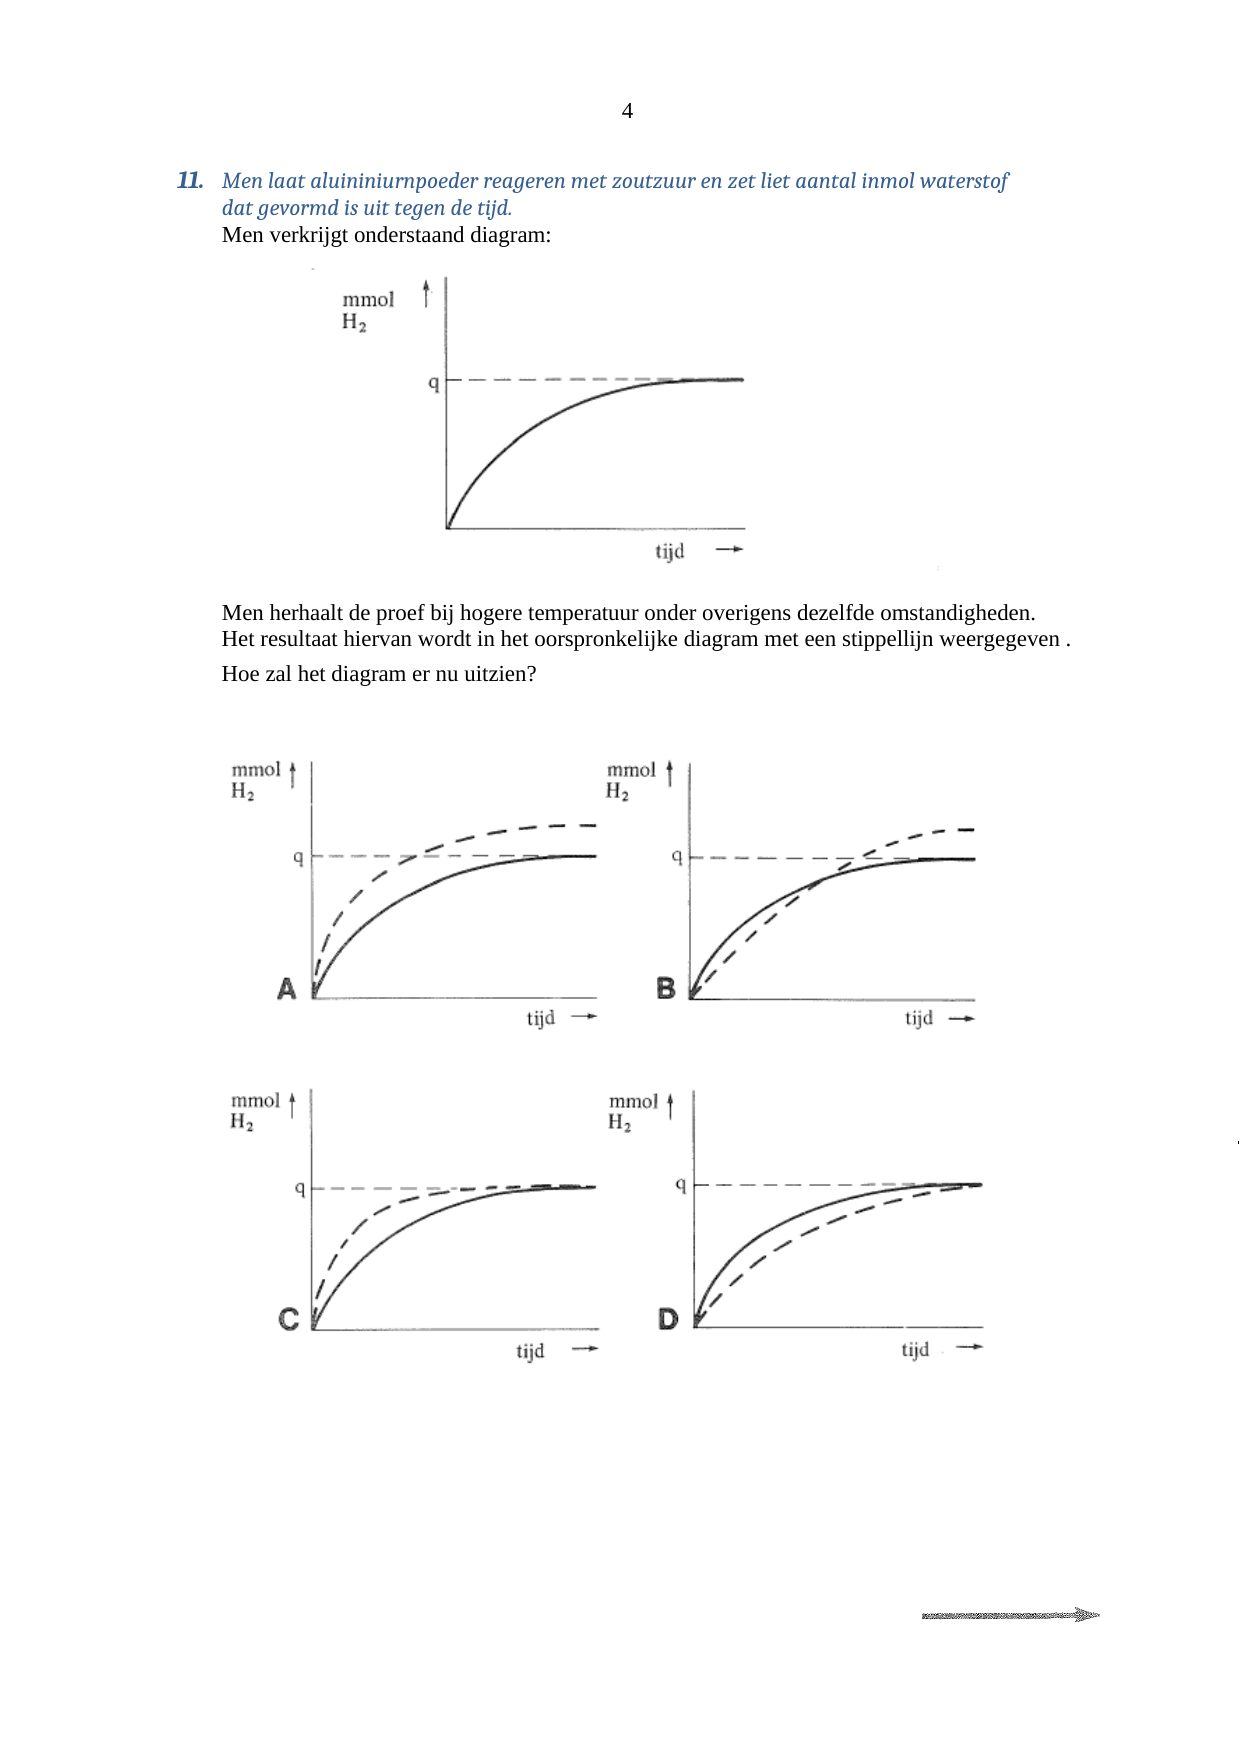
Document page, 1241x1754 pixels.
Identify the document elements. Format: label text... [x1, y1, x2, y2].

picture [922, 1607, 1100, 1622]
text Hoe zal het diagram er nu uitzien? [221, 660, 1078, 686]
text 4 [177, 97, 1078, 123]
text Men verkrijgt onderstaand diagram: [222, 221, 1077, 248]
subtitle 11. Men laat aluininiurnpoeder reageren met zoutzuur en zet liet aantal inmol waterstof dat gevormd is uit tegen de tijd. [177, 166, 1033, 221]
picture [198, 703, 1100, 1426]
picture [213, 251, 977, 591]
text Het resultaat hiervan wordt in het oorspronkelijke diagram met een stippellijn weergegeven . [221, 625, 1077, 652]
